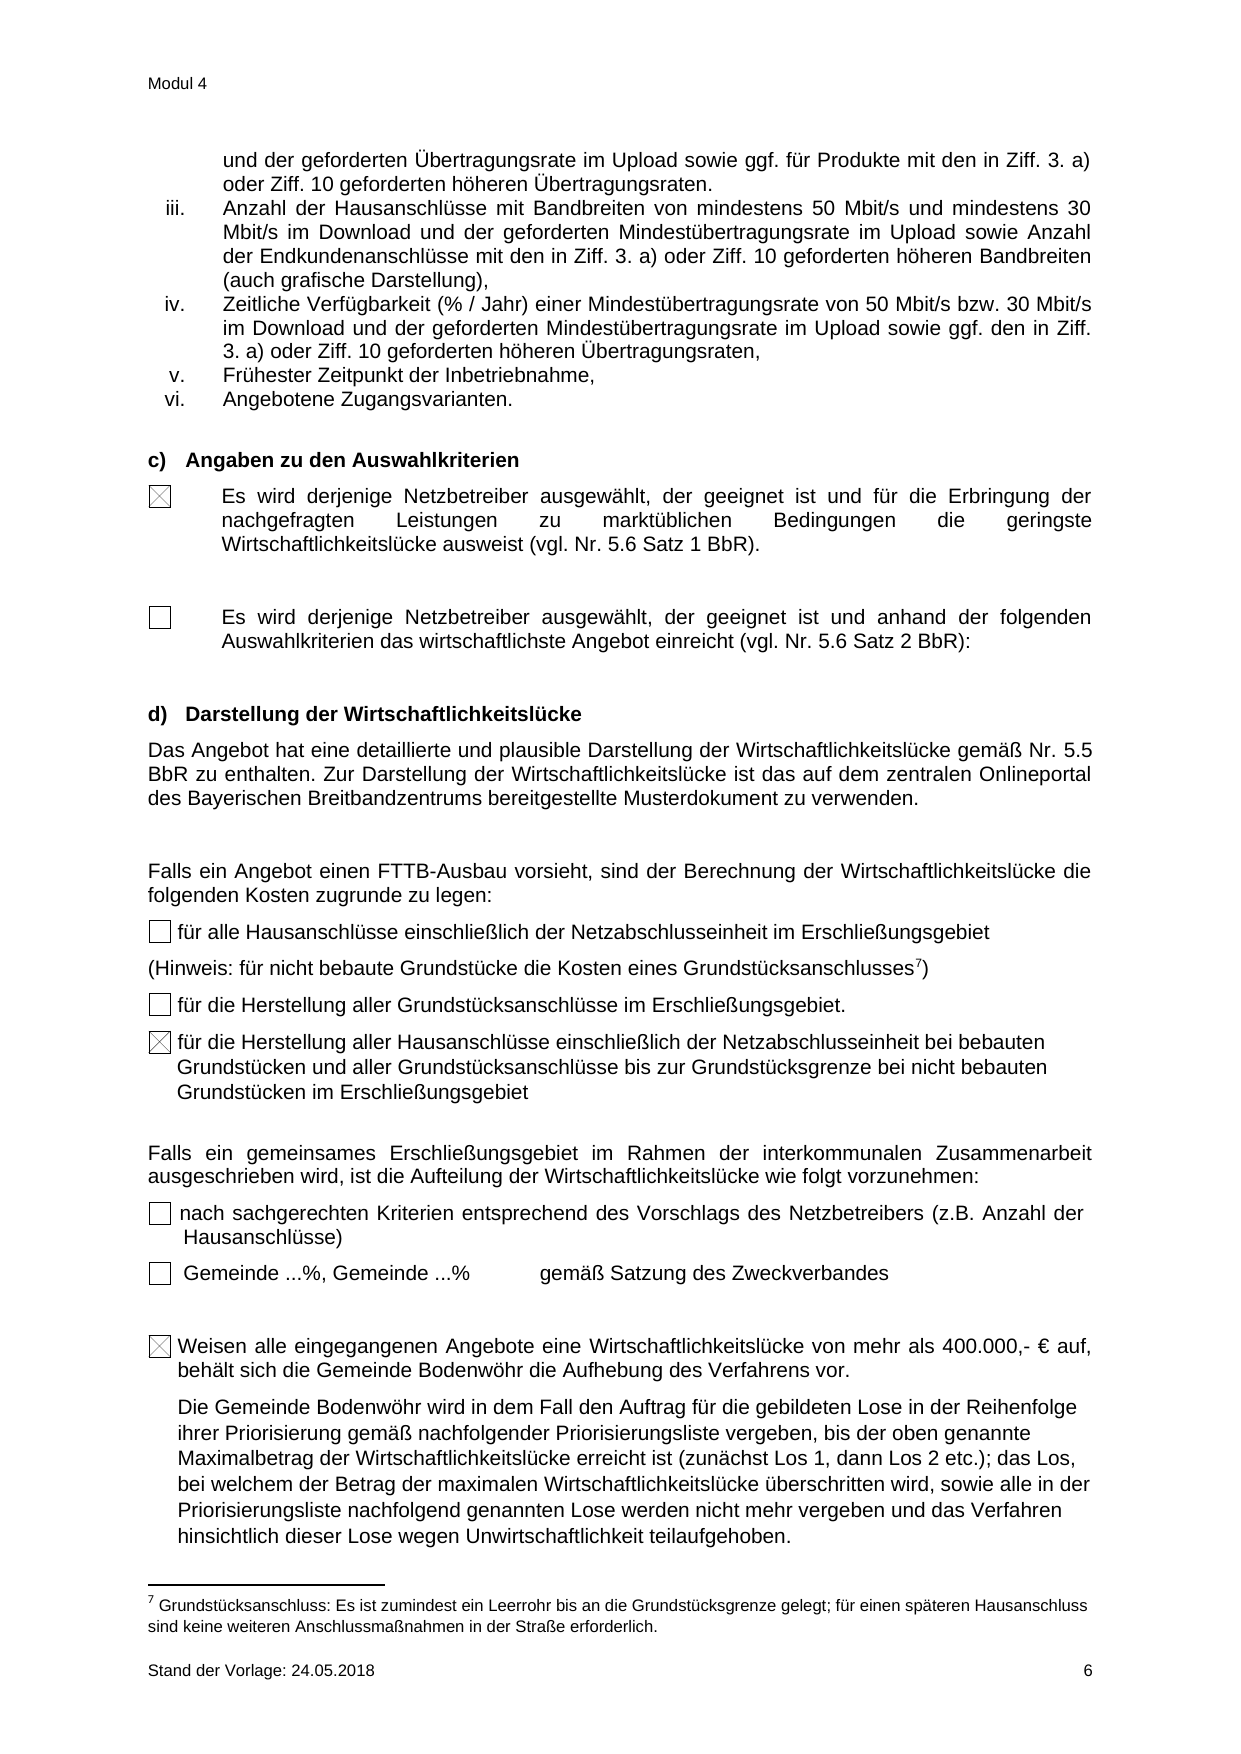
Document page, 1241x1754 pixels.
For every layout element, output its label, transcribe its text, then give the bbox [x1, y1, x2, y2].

text Die Gemeinde Bodenwöhr wird in dem Fall den Auftrag für die gebildeten Lose in der Reihenfolge ihrer Priorisierung gemäß nachfolgender Priorisierungsliste vergeben, bis der oben genannte Maximalbetrag der Wirtschaftlichkeitslücke erreicht ist (zunächst Los 1, dann Los 2 etc.); das Los, bei welchem der Betrag der maximalen Wirtschaftlichkeitslücke überschritten wird, sowie alle in der Priorisierungsliste nachfolgend genannten Lose werden nicht mehr vergeben und das Verfahren hinsichtlich dieser Lose wegen Unwirtschaftlichkeit teilaufgehoben. [177, 1394, 1093, 1548]
text für die Herstellung aller Hausanschlüsse einschließlich der Netzabschlusseinheit bei bebauten [148, 1029, 1093, 1054]
text Falls ein gemeinsames Erschließungsgebiet im Rahmen der interkommunalen Zusammenarbeit ausgeschrieben wird, ist die Aufteilung der Wirtschaftlichkeitslücke wie folgt vorzunehmen: [148, 1140, 1093, 1188]
list Angaben zu den Auswahlkriterien [148, 448, 1093, 472]
text Es wird derjenige Netzbetreiber ausgewählt, der geeignet ist und anhand der folgenden Auswahlkriterien das wirtschaftlichste Angebot einreicht (vgl. Nr. 5.6 Satz 2 BbR): [148, 605, 1093, 653]
list Zeitliche Verfügbarkeit (% / Jahr) einer Mindestübertragungsrate von 50 Mbit/s bzw. 30 Mbit/s im Download und der geforderten Mindestübertragungsrate im Upload sowie ggf. den in Ziff. 3. a) oder Ziff. 10 geforderten höheren Übertragungsraten, [185, 291, 1093, 363]
text Weisen alle eingegangenen Angebote eine Wirtschaftlichkeitslücke von mehr als 400.000,- € auf, behält sich die Gemeinde Bodenwöhr die Aufhebung des Verfahrens vor. [148, 1334, 1093, 1382]
text Gemeinde ...%, Gemeinde ...% gemäß Satzung des Zweckverbandes [148, 1261, 1093, 1285]
text Das Angebot hat eine detaillierte und plausible Darstellung der Wirtschaftlichkeitslücke gemäß Nr. 5.5 BbR zu enthalten. Zur Darstellung der Wirtschaftlichkeitslücke ist das auf dem zentralen Onlineportal des Bayerischen Breitbandzentrums bereitgestellte Musterdokument zu verwenden. [148, 738, 1093, 810]
text (Hinweis: für nicht bebaute Grundstücke die Kosten eines Grundstücksanschlusses) [148, 956, 1093, 980]
text Grundstücken im Erschließungsgebiet [148, 1079, 1093, 1104]
list Frühester Zeitpunkt der Inbetriebnahme, [185, 363, 1093, 387]
list Darstellung der Wirtschaftlichkeitslücke [148, 702, 1093, 726]
text Grundstücken und aller Grundstücksanschlüsse bis zur Grundstücksgrenze bei nicht bebauten [148, 1054, 1093, 1079]
text für alle Hausanschlüsse einschließlich der Netzabschlusseinheit im Erschließungsgebiet [148, 919, 1093, 943]
list Anzahl der Hausanschlüsse mit Bandbreiten von mindestens 50 Mbit/s und mindestens 30 Mbit/s im Download und der geforderten Mindestübertragungsrate im Upload sowie Anzahl der Endkundenanschlüsse mit den in Ziff. 3. a) oder Ziff. 10 geforderten höheren Bandbreiten (auch grafische Darstellung), [185, 196, 1093, 291]
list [185, 148, 1093, 196]
list Angebotene Zugangsvarianten. [185, 387, 1093, 411]
text Es wird derjenige Netzbetreiber ausgewählt, der geeignet ist und für die Erbringung der nachgefragten Leistungen zu marktüblichen Bedingungen die geringste Wirtschaftlichkeitslücke ausweist (vgl. Nr. 5.6 Satz 1 BbR). [148, 484, 1093, 556]
text Falls ein Angebot einen FTTB-Ausbau vorsieht, sind der Berechnung der Wirtschaftlichkeitslücke die folgenden Kosten zugrunde zu legen: [148, 859, 1093, 907]
text nach sachgerechten Kriterien entsprechend des Vorschlags des Netzbetreibers (z.B. Anzahl der Hausanschlüsse) [148, 1201, 1093, 1249]
text für die Herstellung aller Grundstücksanschlüsse im Erschließungsgebiet. [148, 992, 1093, 1016]
